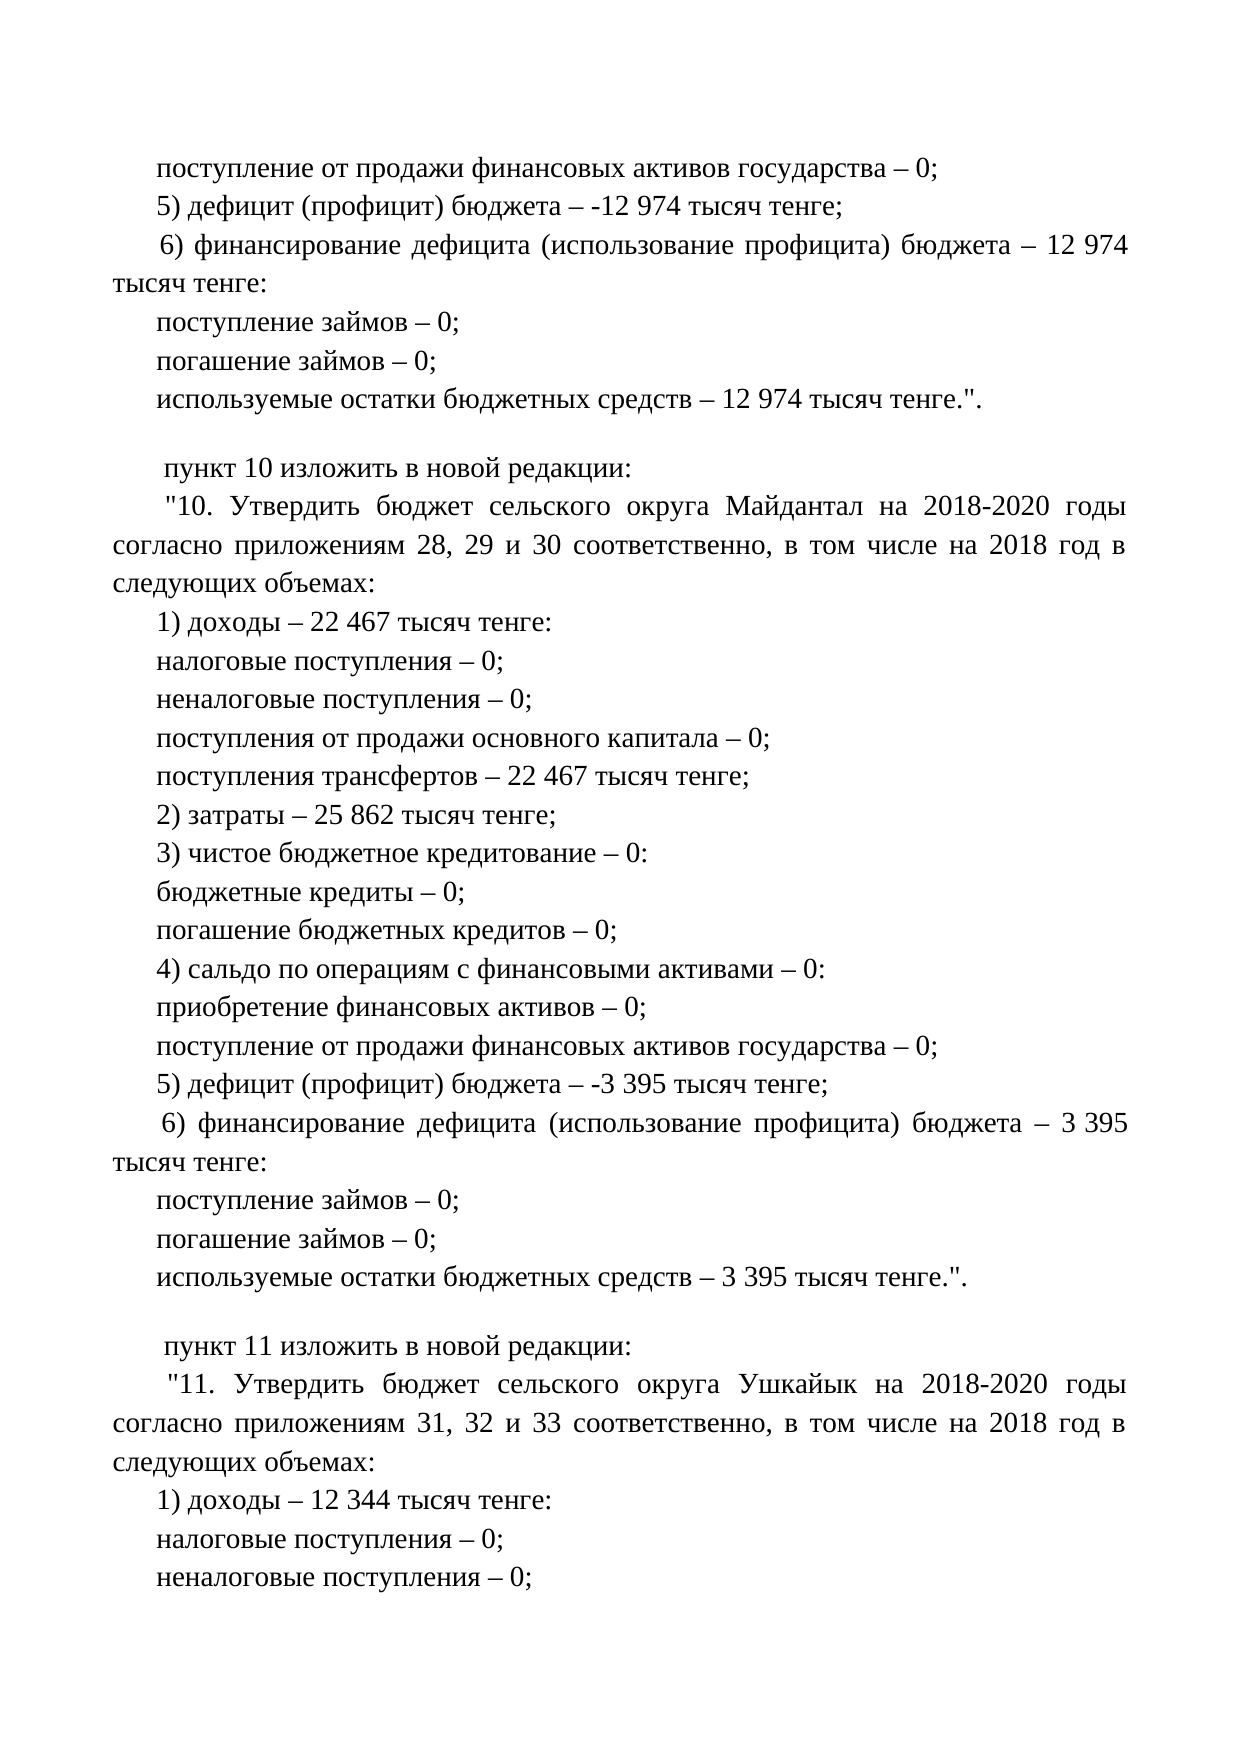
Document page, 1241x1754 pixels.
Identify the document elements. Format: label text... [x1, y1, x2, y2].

text неналоговые поступления – 0; [112, 681, 1128, 715]
text 3) чистое бюджетное кредитование – 0: [112, 835, 1128, 869]
text погашение займов – 0; [112, 343, 1128, 376]
text бюджетные кредиты – 0; [112, 874, 1128, 907]
text поступление займов – 0; [112, 304, 1128, 338]
text поступление от продажи финансовых активов государства – 0; [112, 1028, 1128, 1062]
text 5) дефицит (профицит) бюджета – -12 974 тысяч тенге; [112, 188, 1128, 222]
text 6) финансирование дефицита (использование профицита) бюджета – 12 974 тысяч тенге: [112, 227, 1128, 299]
text поступления от продажи основного капитала – 0; [112, 720, 1128, 753]
text погашение займов – 0; [112, 1221, 1128, 1254]
text поступления трансфертов – 22 467 тысяч тенге; [112, 758, 1128, 792]
text неналоговые поступления – 0; [112, 1559, 1128, 1593]
text пункт 11 изложить в новой редакции: [112, 1328, 1128, 1362]
text приобретение финансовых активов – 0; [112, 989, 1128, 1023]
text налоговые поступления – 0; [112, 643, 1128, 676]
text 6) финансирование дефицита (использование профицита) бюджета – 3 395 тысяч тенге: [112, 1105, 1128, 1177]
text 5) дефицит (профицит) бюджета – -3 395 тысяч тенге; [112, 1067, 1128, 1100]
text налоговые поступления – 0; [112, 1521, 1128, 1554]
text погашение бюджетных кредитов – 0; [112, 912, 1128, 946]
text поступление от продажи финансовых активов государства – 0; [112, 150, 1128, 183]
text используемые остатки бюджетных средств – 3 395 тысяч тенге.". [112, 1259, 1128, 1293]
text "10. Утвердить бюджет сельского округа Майдантал на 2018-2020 годы согласно приложениям 28, 29 и 30 соответственно, в том числе на 2018 год в следующих объемах: [112, 488, 1128, 599]
text "11. Утвердить бюджет сельского округа Ушкайык на 2018-2020 годы согласно приложениям 31, 32 и 33 соответственно, в том числе на 2018 год в следующих объемах: [112, 1367, 1128, 1477]
text 1) доходы – 22 467 тысяч тенге: [112, 604, 1128, 638]
text 2) затраты – 25 862 тысяч тенге; [112, 797, 1128, 830]
text 4) сальдо по операциям с финансовыми активами – 0: [112, 951, 1128, 984]
text 1) доходы – 12 344 тысяч тенге: [112, 1482, 1128, 1516]
text поступление займов – 0; [112, 1182, 1128, 1216]
text используемые остатки бюджетных средств – 12 974 тысяч тенге.". [112, 381, 1128, 415]
text пункт 10 изложить в новой редакции: [112, 450, 1128, 483]
